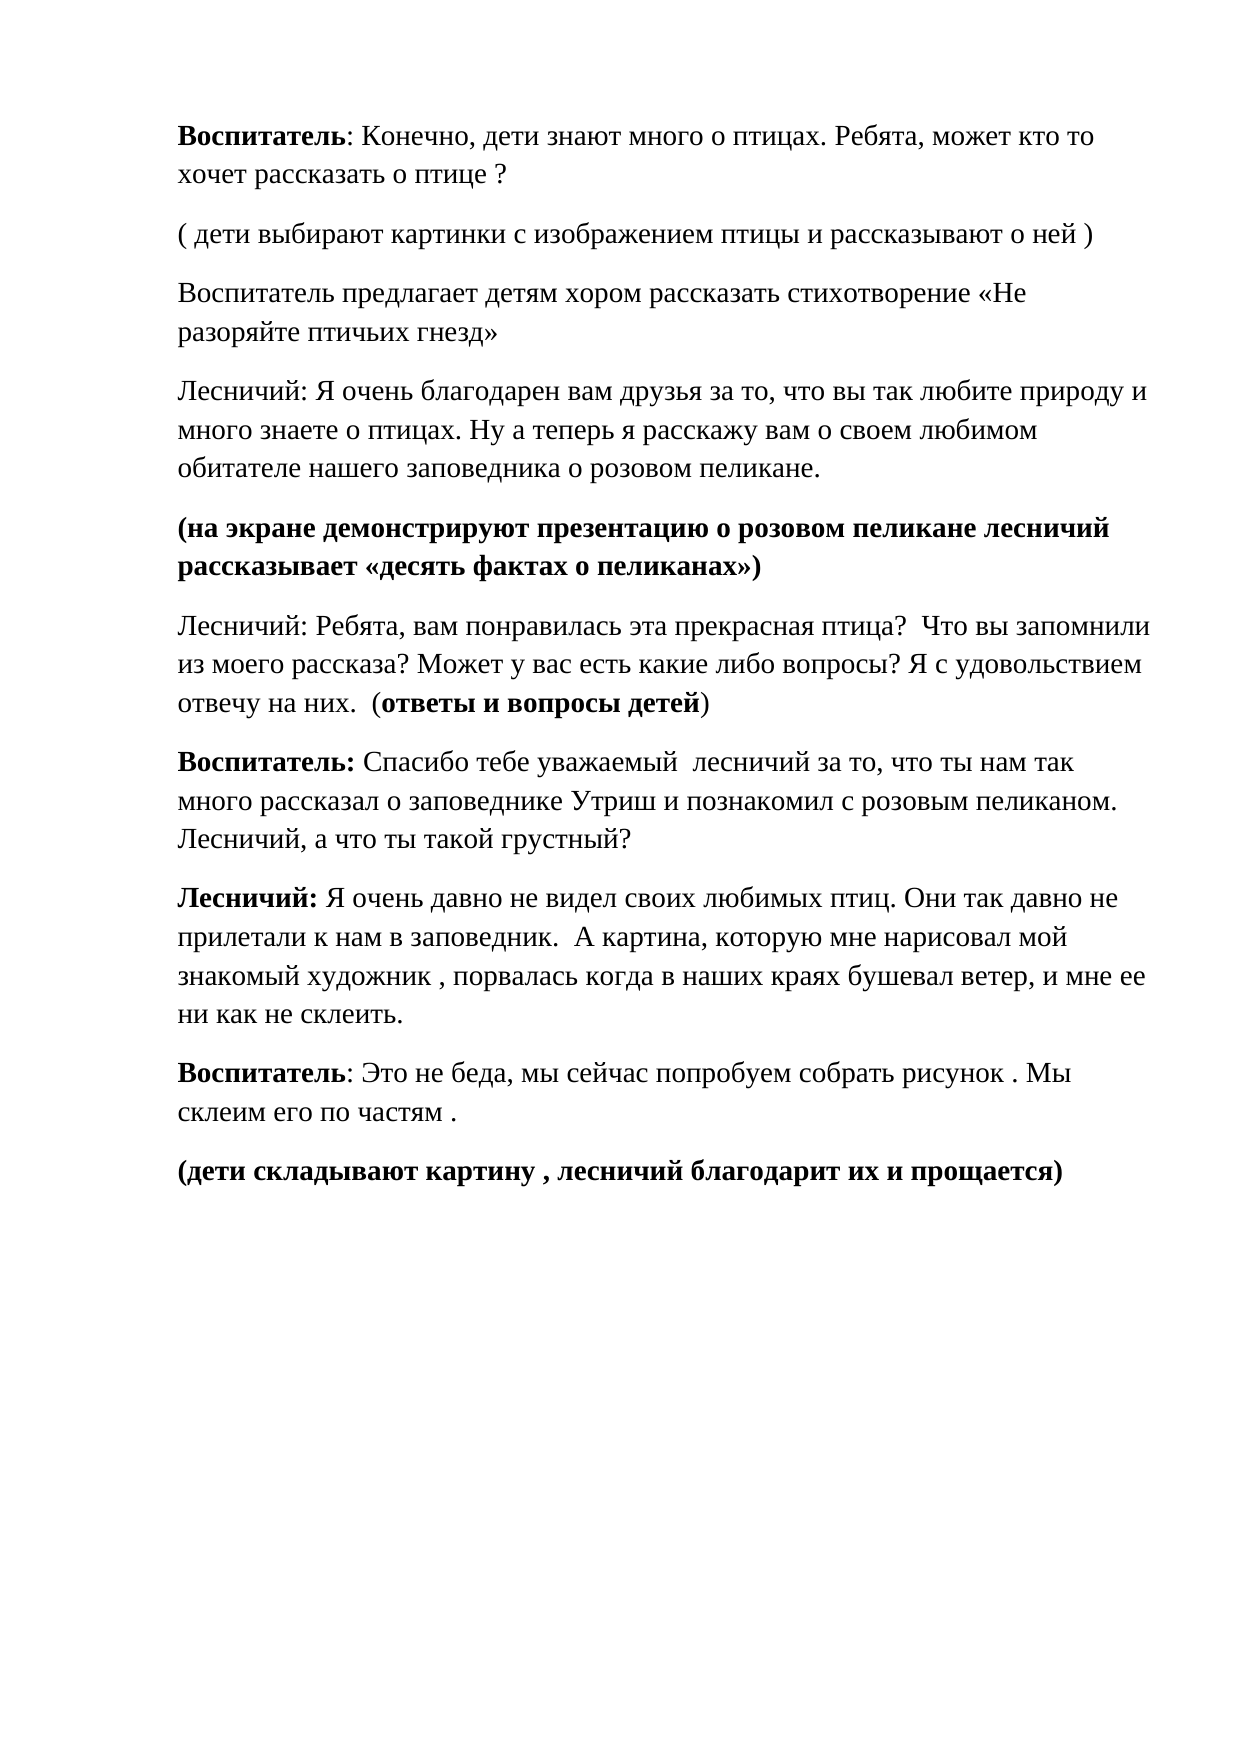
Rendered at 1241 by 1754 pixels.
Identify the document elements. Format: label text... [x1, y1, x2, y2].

text (на экране демонстрируют презентацию о розовом пеликане лесничий рассказывает «десять фактах о пеликанах») [177, 510, 1152, 582]
text Воспитатель: Конечно, дети знают много о птицах. Ребята, может кто то хочет рассказать о птице ? [177, 118, 1152, 190]
text Воспитатель: Спасибо тебе уважаемый лесничий за то, что ты нам так много рассказал о заповеднике Утриш и познакомил с розовым пеликаном. Лесничий, а что ты такой грустный? [177, 744, 1152, 855]
text ( дети выбирают картинки с изображением птицы и рассказывают о ней ) [177, 216, 1152, 249]
text Лесничий: Ребята, вам понравилась эта прекрасная птица? Что вы запомнили из моего рассказа? Может у вас есть какие либо вопросы? Я с удовольствием отвечу на них. (ответы и вопросы детей) [177, 608, 1152, 718]
text (дети складывают картину , лесничий благодарит их и прощается) [177, 1153, 1152, 1187]
text Воспитатель предлагает детям хором рассказать стихотворение «Не разоряйте птичьих гнезд» [177, 275, 1152, 347]
text Воспитатель: Это не беда, мы сейчас попробуем собрать рисунок . Мы склеим его по частям . [177, 1056, 1152, 1128]
text Лесничий: Я очень давно не видел своих любимых птиц. Они так давно не прилетали к нам в заповедник. А картина, которую мне нарисовал мой знакомый художник , порвалась когда в наших краях бушевал ветер, и мне ее ни как не склеить. [177, 881, 1152, 1030]
text Лесничий: Я очень благодарен вам друзья за то, что вы так любите природу и много знаете о птицах. Ну а теперь я расскажу вам о своем любимом обитателе нашего заповедника о розовом пеликане. [177, 373, 1152, 484]
